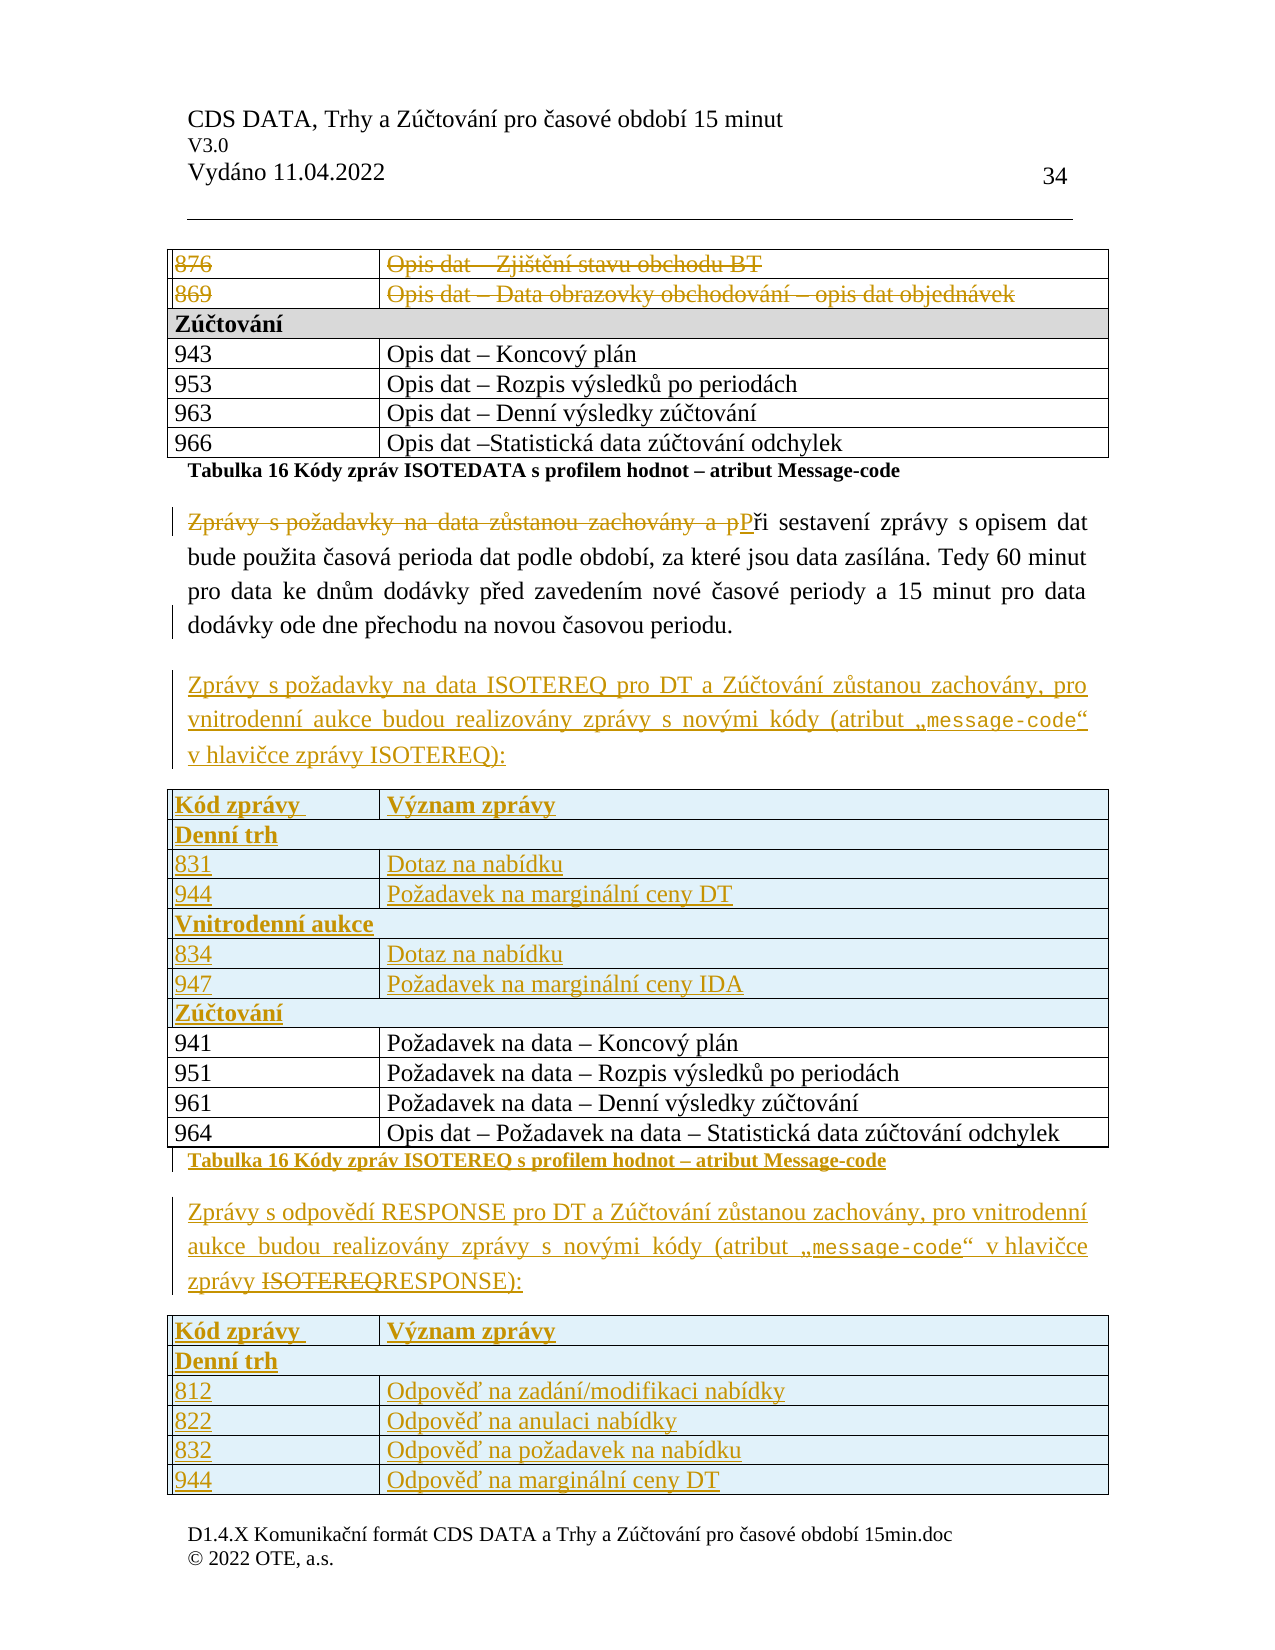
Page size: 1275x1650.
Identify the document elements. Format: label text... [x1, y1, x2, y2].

table_cell Zúčtování [168, 309, 1108, 338]
table_cell 966 [168, 428, 379, 457]
table_cell 941 [168, 1028, 379, 1057]
table_cell 953 [168, 369, 379, 397]
table_cell Opis dat – Denní výsledky zúčtování [380, 399, 1108, 427]
table_cell Požadavek na data – Denní výsledky zúčtování [380, 1088, 1108, 1117]
table_cell Požadavek na data – Koncový plán [380, 1028, 1108, 1057]
table_cell 961 [168, 1088, 379, 1117]
table_cell Opis dat – Koncový plán [380, 339, 1108, 368]
text ři sestavení zprávy s opisem dat bude použita časová perioda dat podle období, za které jsou data zasílána. Tedy 60 minut pro data ke dnům dodávky před zavedením nové časové periody a 15 minut pro data dodávky ode dne přechodu na novou časovou periodu. [187, 507, 1088, 639]
table_cell 964 [168, 1118, 379, 1146]
table_cell Požadavek na data – Rozpis výsledků po periodách [380, 1058, 1108, 1087]
table_cell 943 [168, 339, 379, 368]
table_cell [168, 250, 172, 278]
table_cell Opis dat – Požadavek na data – Statistická data zúčtování odchylek [380, 1118, 1108, 1146]
table_cell 951 [168, 1058, 379, 1087]
table_cell Opis dat – Rozpis výsledků po periodách [380, 369, 1108, 397]
table_cell 963 [168, 399, 379, 427]
table_cell [173, 279, 379, 308]
table_cell Opis dat –Statistická data zúčtování odchylek [380, 428, 1108, 457]
table_cell [380, 279, 1108, 308]
table_cell [380, 250, 1108, 278]
table_cell [173, 250, 379, 278]
text Tabulka 16 Kódy zpráv ISOTEDATA s profilem hodnot – atribut Message-code [187, 458, 1088, 482]
table_cell [168, 279, 172, 308]
